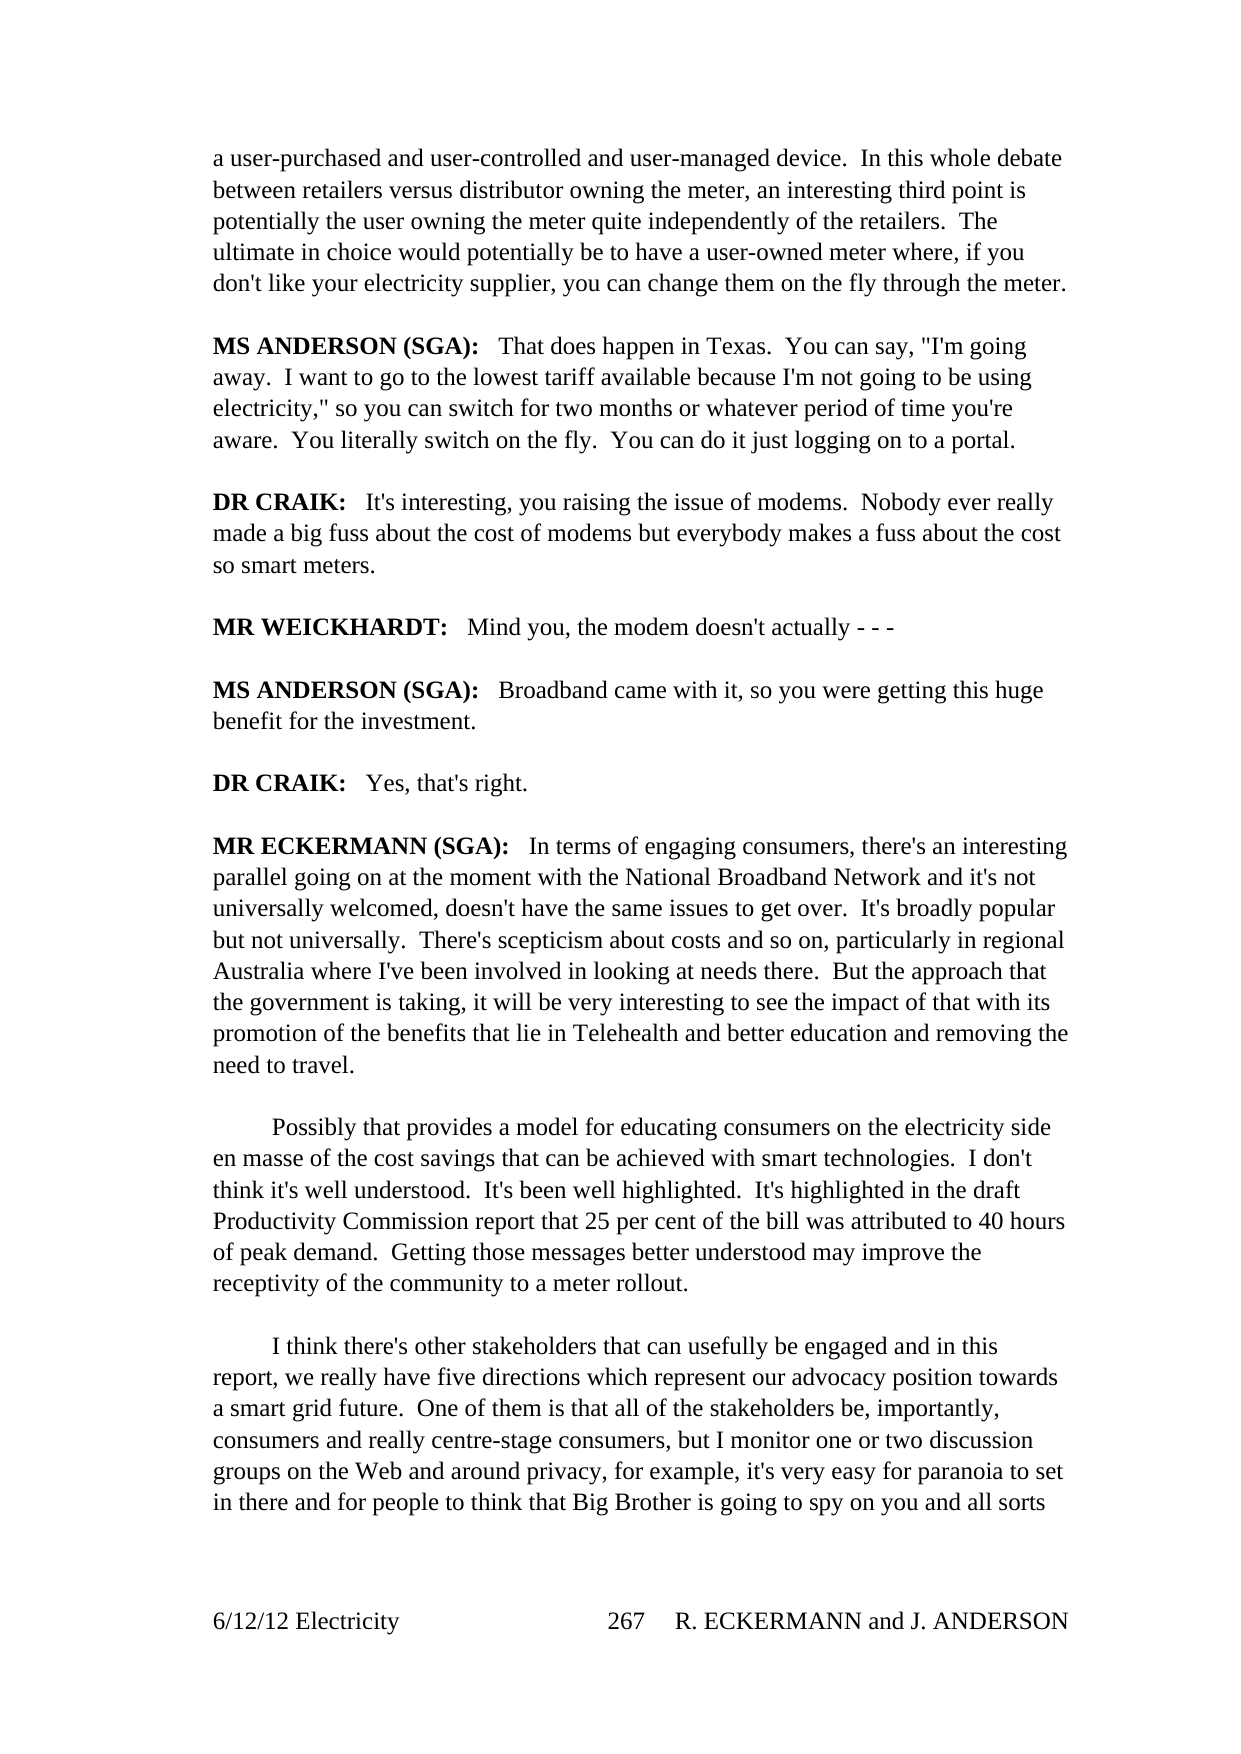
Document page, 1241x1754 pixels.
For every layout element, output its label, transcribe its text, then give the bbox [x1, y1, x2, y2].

text DR CRAIK: Yes, that's right. [213, 767, 1069, 798]
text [213, 1329, 1069, 1517]
text MR WEICKHARDT: Mind you, the modem doesn't actually - - - [213, 611, 1069, 642]
text Possibly that provides a model for educating consumers on the electricity side en masse of the cost savings that can be achieved with smart technologies. I don't think it's well understood. It's been well highlighted. It's highlighted in the draft Productivity Commission report that 25 per cent of the bill was attributed to 40 hours of peak demand. Getting those messages better understood may improve the receptivity of the community to a meter rollout. [213, 1111, 1069, 1298]
text MR ECKERMANN (SGA): In terms of engaging consumers, there's an interesting parallel going on at the moment with the National Broadband Network and it's not universally welcomed, doesn't have the same issues to get over. It's broadly popular but not universally. There's scepticism about costs and so on, particularly in regional Australia where I've been involved in looking at needs there. But the approach that the government is taking, it will be very interesting to see the impact of that with its promotion of the benefits that lie in Telehealth and better education and removing the need to travel. [213, 829, 1069, 1079]
text MS ANDERSON (SGA): Broadband came with it, so you were getting this huge benefit for the investment. [213, 673, 1069, 736]
text DR CRAIK: It's interesting, you raising the issue of modems. Nobody ever really made a big fuss about the cost of modems but everybody makes a fuss about the cost so smart meters. [213, 486, 1069, 579]
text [213, 142, 1069, 298]
text MS ANDERSON (SGA): That does happen in Texas. You can say, "I'm going away. I want to go to the lowest tariff available because I'm not going to be using electricity," so you can switch for two months or whatever period of time you're aware. You literally switch on the fly. You can do it just logging on to a portal. [213, 329, 1069, 454]
